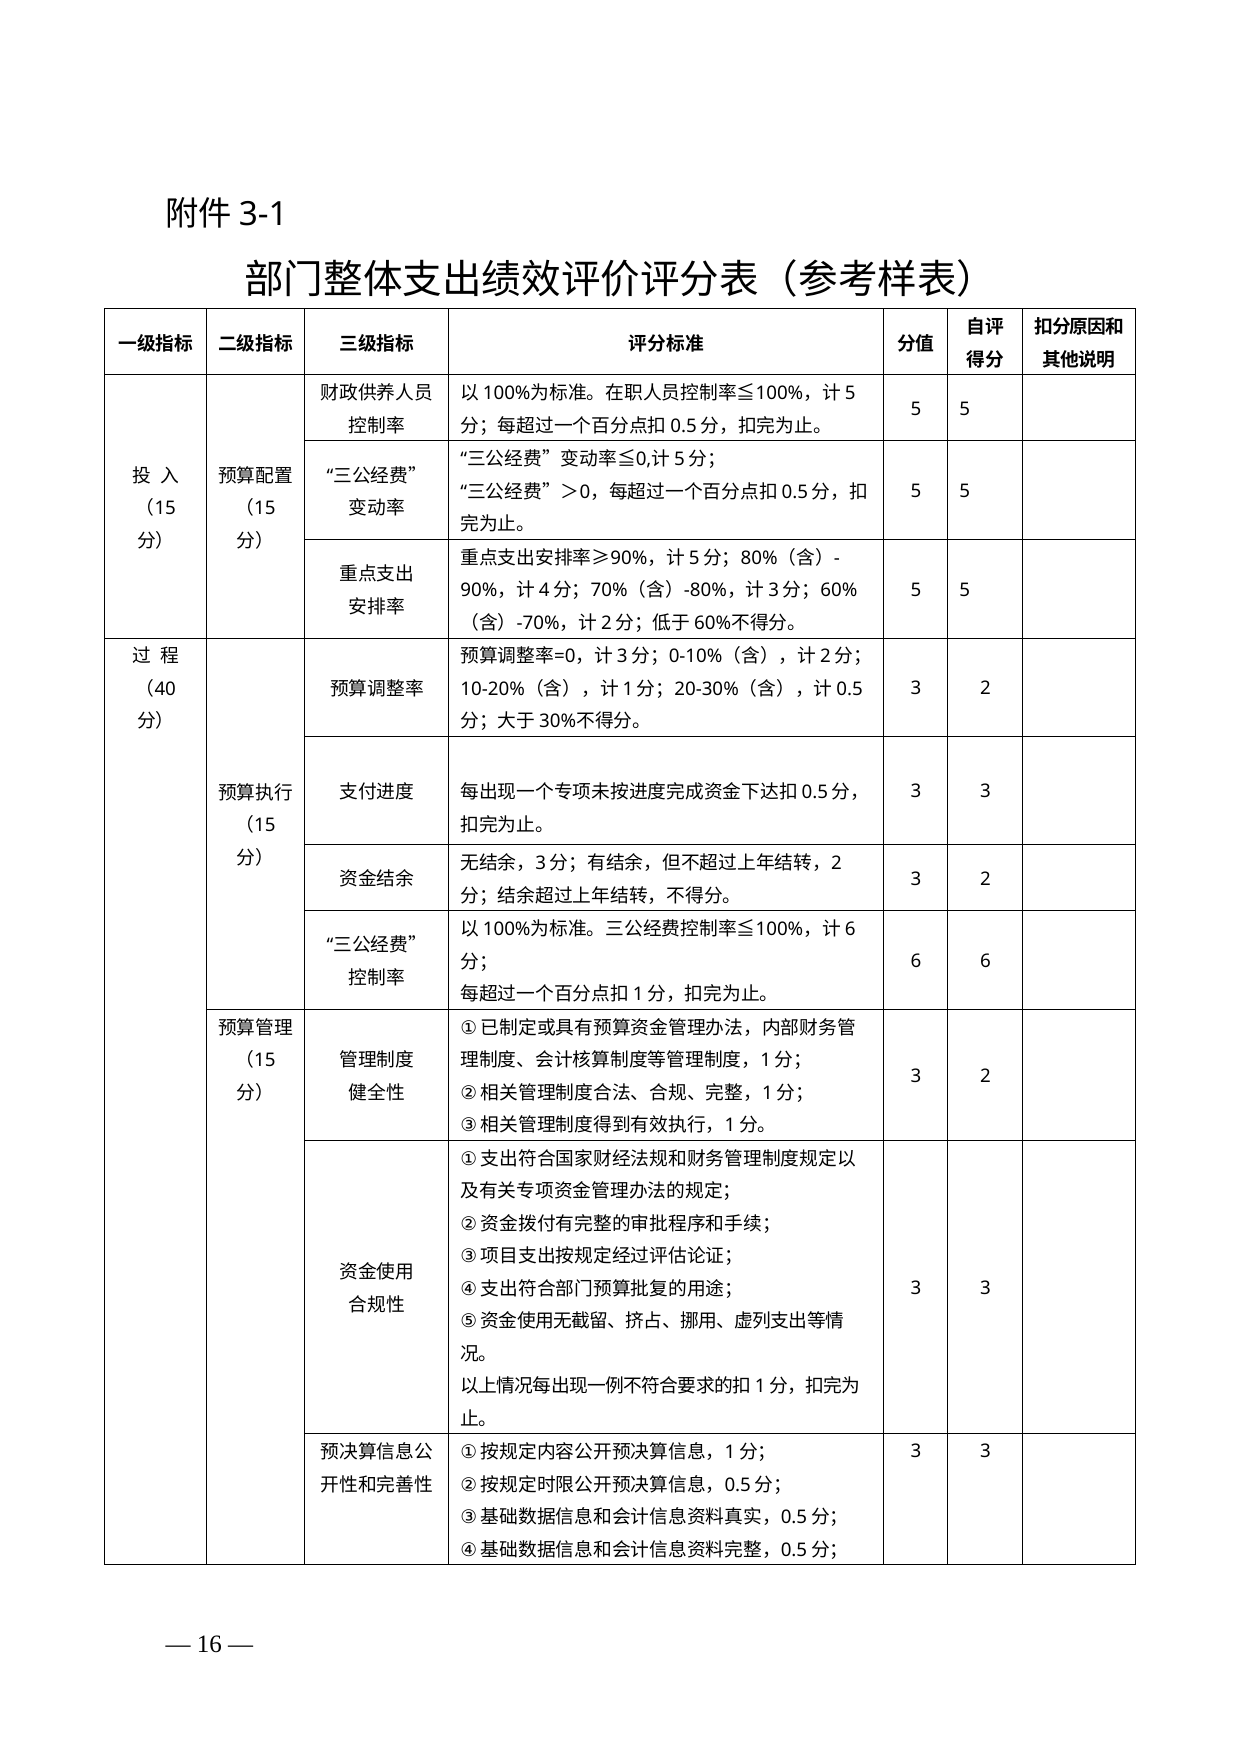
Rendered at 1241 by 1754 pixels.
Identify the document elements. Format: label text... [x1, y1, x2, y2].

table_cell 以100%为标准。在职人员控制率≦100%，计5分；每超过一个百分点扣0.5分，扣完为止。 [449, 375, 883, 440]
table_cell 5 [948, 540, 1022, 637]
table_cell “三公经费” 变动率 [305, 441, 448, 539]
table_cell 3 [948, 1434, 1022, 1564]
table_cell 财政供养人员 控制率 [305, 375, 448, 440]
table_cell 3 [884, 1141, 947, 1433]
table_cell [449, 1434, 883, 1564]
table_cell [1023, 441, 1135, 539]
table_cell 资金使用 合规性 [305, 1141, 448, 1433]
table_cell 每出现一个专项未按进度完成资金下达扣0.5分，扣完为止。 [449, 737, 883, 844]
table_cell [1023, 911, 1135, 1009]
table_cell 管理制度 健全性 [305, 1010, 448, 1140]
table_cell [1023, 375, 1135, 440]
table_cell 预算管理 （15分） [207, 1010, 304, 1564]
table_cell [1023, 1434, 1135, 1564]
table_cell 支付进度 [305, 737, 448, 844]
table_cell 以100%为标准。三公经费控制率≦100%，计6分； 每超过一个百分点扣1分，扣完为止。 [449, 911, 883, 1009]
table_cell 资金结余 [305, 845, 448, 910]
table_cell [1023, 1141, 1135, 1433]
table_cell 3 [948, 1141, 1022, 1433]
table_cell [1023, 639, 1135, 736]
table_cell 预算调整率=0，计3分；0-10%（含），计2分；10-20%（含），计1分；20-30%（含），计0.5分；大于30%不得分。 [449, 639, 883, 736]
table_cell 6 [884, 911, 947, 1009]
table_cell 无结余，3分；有结余，但不超过上年结转，2分；结余超过上年结转，不得分。 [449, 845, 883, 910]
table_cell 重点支出安排率≥90%，计5分；80%（含）-90%，计4分；70%（含）-80%，计3分；60%（含）-70%，计2分；低于60%不得分。 [449, 540, 883, 637]
table_header 一级指标 [105, 309, 206, 374]
text 附件3-1 [165, 178, 1075, 243]
table_cell 5 [884, 441, 947, 539]
table_header 三级指标 [305, 309, 448, 374]
table_cell 预算调整率 [305, 639, 448, 736]
table_cell 5 [884, 375, 947, 440]
table_cell 投 入 （15分） [105, 375, 206, 637]
table_cell 6 [948, 911, 1022, 1009]
table_cell 5 [948, 375, 1022, 440]
table_cell 过 程 （40分） [105, 639, 206, 1564]
table_cell 重点支出 安排率 [305, 540, 448, 637]
table_cell 3 [884, 737, 947, 844]
table_cell 3 [884, 1010, 947, 1140]
table_header 自评得分 [948, 309, 1022, 374]
table_cell 3 [948, 737, 1022, 844]
table_cell [1023, 845, 1135, 910]
text 部门整体支出绩效评价评分表（参考样表） [165, 243, 1075, 308]
table_cell 预算执行 （15分） [207, 639, 304, 1009]
table_cell 2 [948, 1010, 1022, 1140]
table_cell “三公经费” 控制率 [305, 911, 448, 1009]
table_cell 2 [948, 845, 1022, 910]
table_cell ①支出符合国家财经法规和财务管理制度规定以及有关专项资金管理办法的规定； ②资金拨付有完整的审批程序和手续； ③项目支出按规定经过评估论证； ④支出符合部门预算批复的用途； ⑤资金使用无截留、挤占、挪用、虚列支出等情况。 以上情况每出现一例不符合要求的扣1分，扣完为止。 [449, 1141, 883, 1433]
table_cell 5 [948, 441, 1022, 539]
table_cell 预决算信息公开性和完善性 [305, 1434, 448, 1564]
table_cell “三公经费”变动率≦0,计5分； “三公经费”＞0，每超过一个百分点扣0.5分，扣完为止。 [449, 441, 883, 539]
table_cell 3 [884, 845, 947, 910]
table_cell ①已制定或具有预算资金管理办法，内部财务管理制度、会计核算制度等管理制度，1分； ②相关管理制度合法、合规、完整，1分； ③相关管理制度得到有效执行，1分。 [449, 1010, 883, 1140]
table_cell 预算配置 （15分） [207, 375, 304, 637]
table_header 二级指标 [207, 309, 304, 374]
table_cell [1023, 540, 1135, 637]
table_cell 3 [884, 639, 947, 736]
table_cell 5 [884, 540, 947, 637]
table_cell [1023, 1010, 1135, 1140]
table_cell 3 [884, 1434, 947, 1564]
table_cell 2 [948, 639, 1022, 736]
table_header 评分标准 [449, 309, 883, 374]
table_cell [1023, 737, 1135, 844]
table_header 分值 [884, 309, 947, 374]
table_header 扣分原因和其他说明 [1023, 309, 1135, 374]
